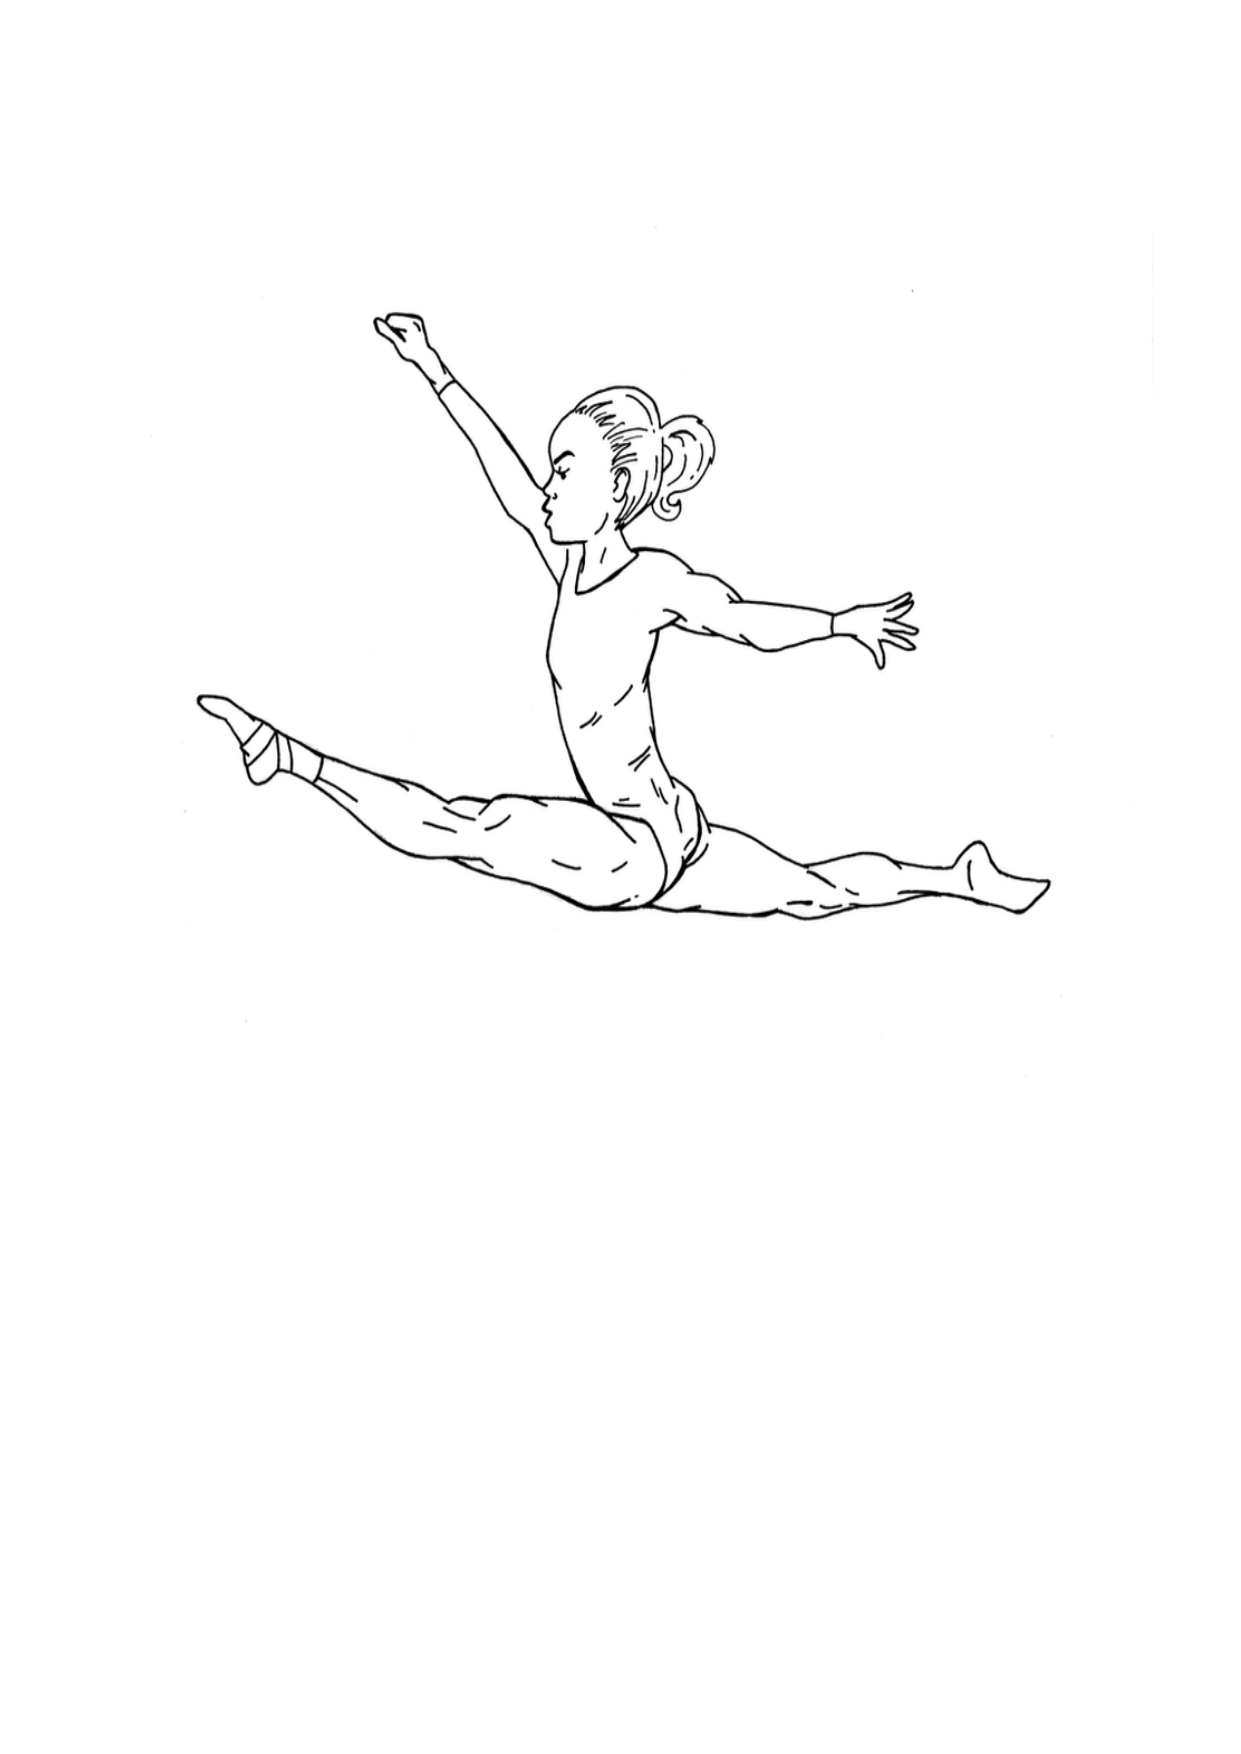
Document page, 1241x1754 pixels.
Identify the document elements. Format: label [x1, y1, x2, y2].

picture [150, 176, 1154, 1098]
